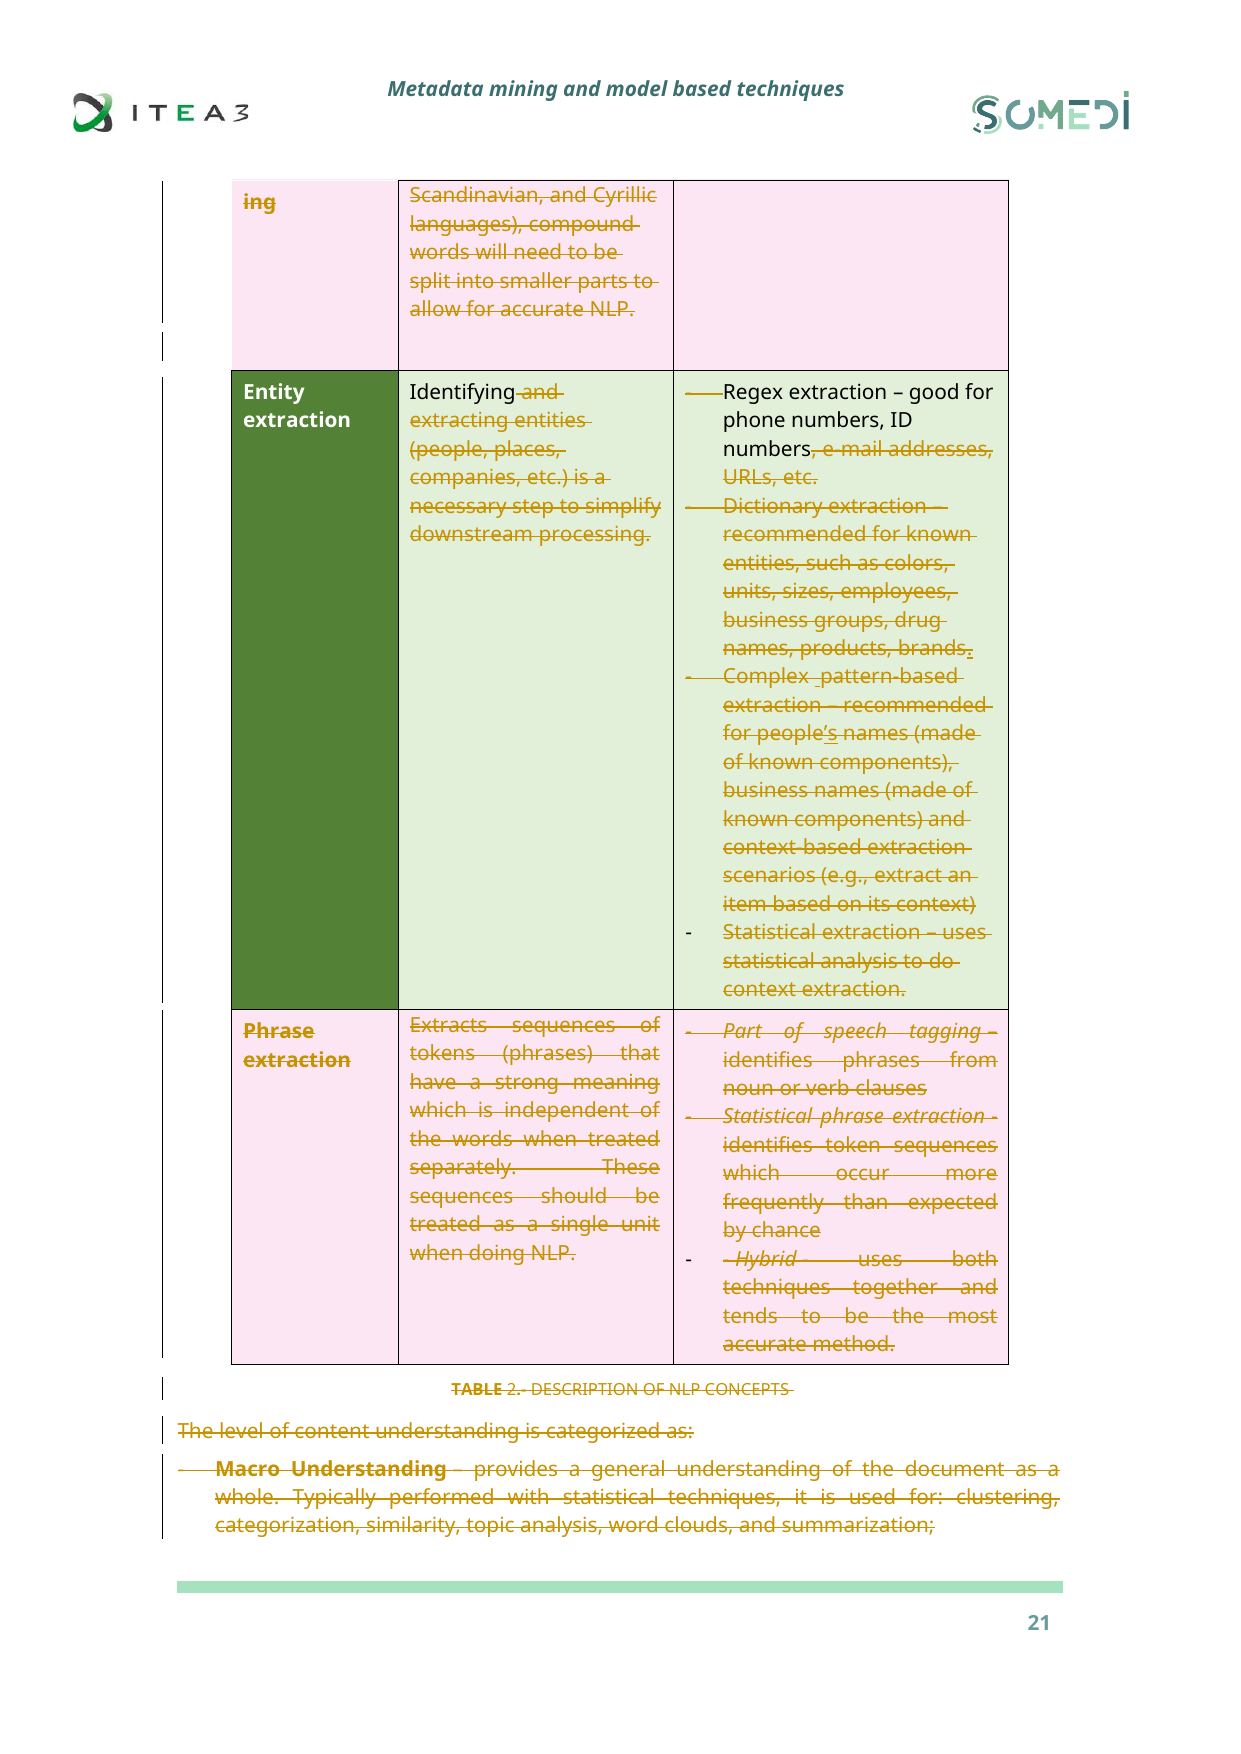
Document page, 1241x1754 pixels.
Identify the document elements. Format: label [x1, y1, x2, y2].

picture [972, 91, 1129, 134]
table_cell [232, 371, 398, 1009]
table_cell [674, 371, 1008, 1009]
picture [73, 93, 249, 132]
table_cell [399, 371, 673, 1009]
